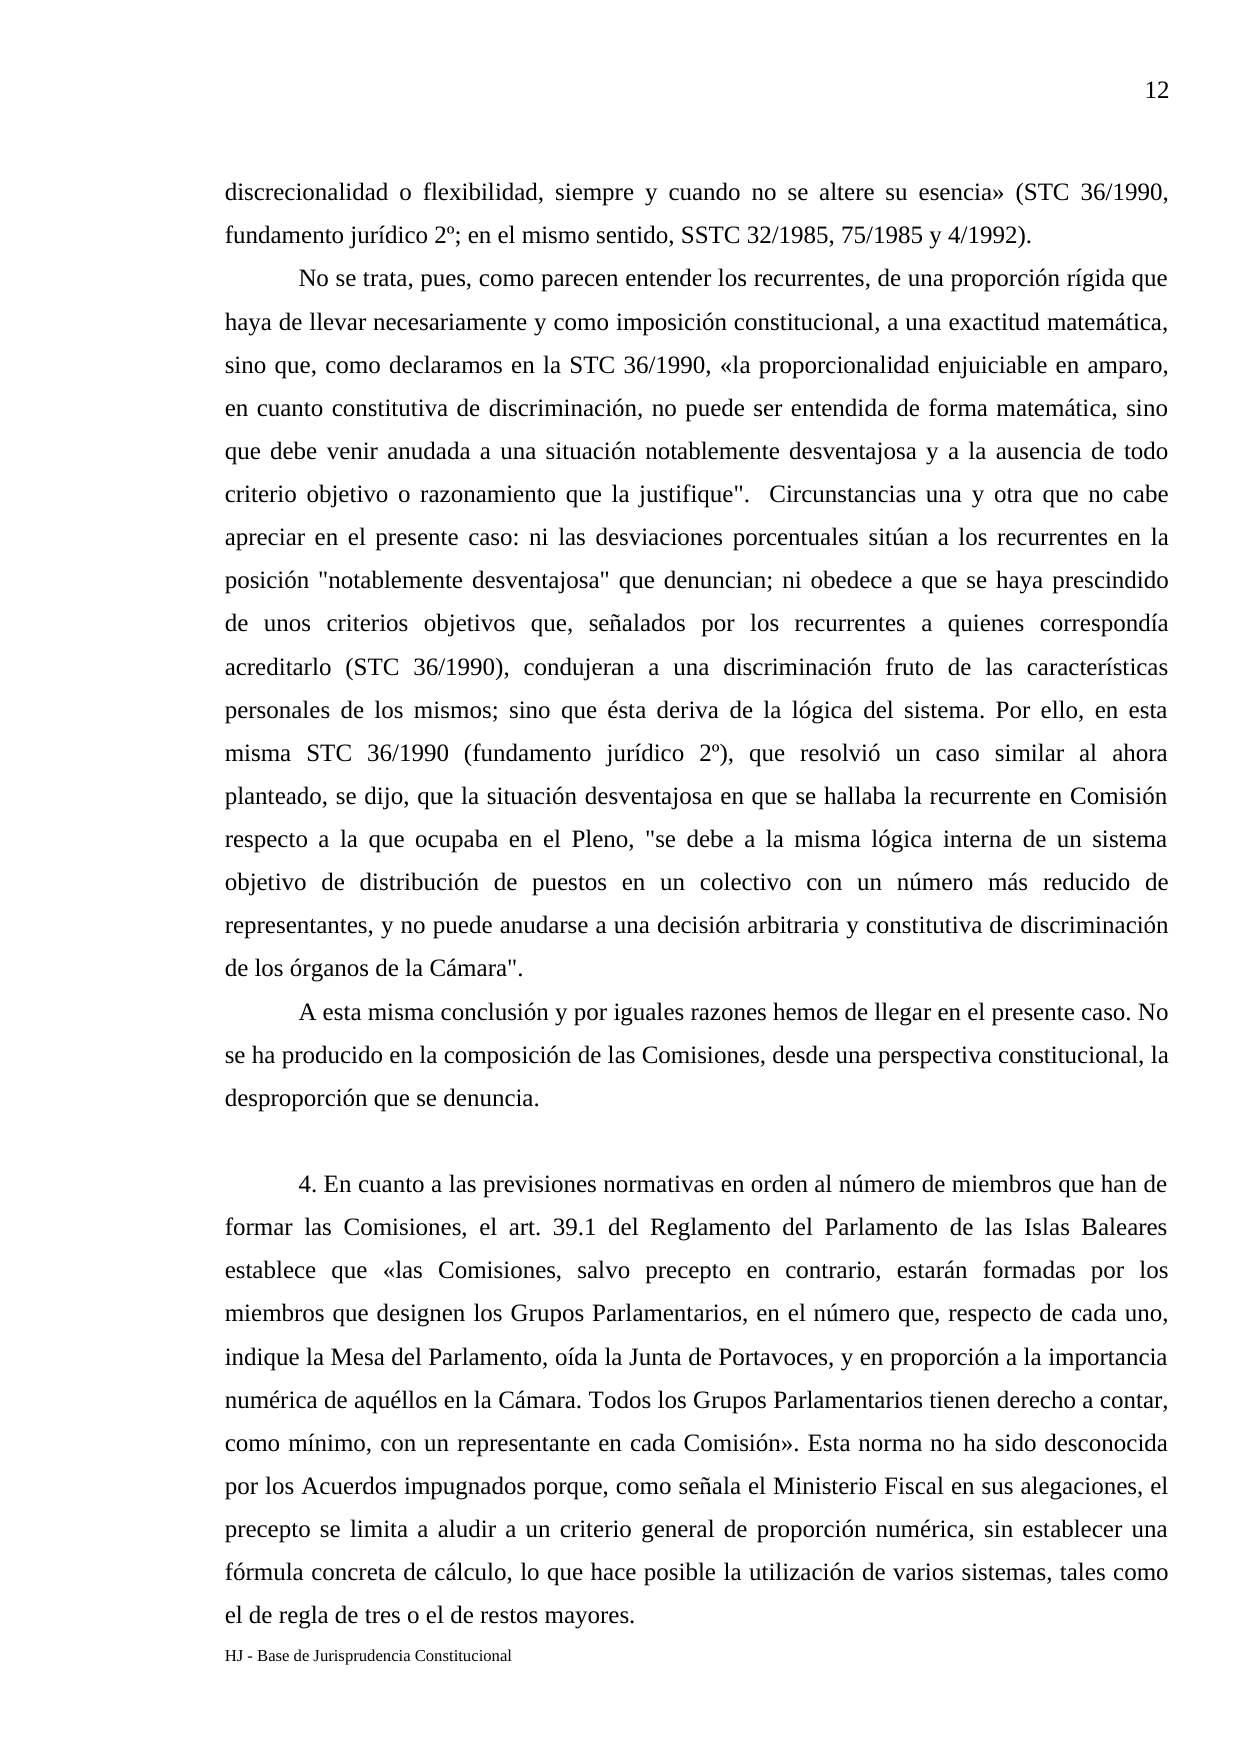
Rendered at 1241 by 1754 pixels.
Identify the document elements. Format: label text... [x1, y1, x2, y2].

text A esta misma conclusión y por iguales razones hemos de llegar en el presente caso. No se ha producido en la composición de las Comisiones, desde una perspectiva constitucional, la desproporción que se denuncia. [224, 997, 1169, 1112]
text No se trata, pues, como parecen entender los recurrentes, de una proporción rígida que haya de llevar necesariamente y como imposición constitucional, a una exactitud matemática, sino que, como declaramos en la STC 36/1990, «la proporcionalidad enjuiciable en amparo, en cuanto constitutiva de discriminación, no puede ser entendida de forma matemática, sino que debe venir anudada a una situación notablemente desventajosa y a la ausencia de todo criterio objetivo o razonamiento que la justifique". Circunstancias una y otra que no cabe apreciar en el presente caso: ni las desviaciones porcentuales sitúan a los recurrentes en la posición "notablemente desventajosa" que denuncian; ni obedece a que se haya prescindido de unos criterios objetivos que, señalados por los recurrentes a quienes correspondía acreditarlo (STC 36/1990), condujeran a una discriminación fruto de las características personales de los mismos; sino que ésta deriva de la lógica del sistema. Por ello, en esta misma STC 36/1990 (fundamento jurídico 2º), que resolvió un caso similar al ahora planteado, se dijo, que la situación desventajosa en que se hallaba la recurrente en Comisión respecto a la que ocupaba en el Pleno, "se debe a la misma lógica interna de un sistema objetivo de distribución de puestos en un colectivo con un número más reducido de representantes, y no puede anudarse a una decisión arbitraria y constitutiva de discriminación de los órganos de la Cámara". [224, 263, 1169, 982]
text 4. En cuanto a las previsiones normativas en orden al número de miembros que han de formar las Comisiones, el art. 39.1 del Reglamento del Parlamento de las Islas Baleares establece que «las Comisiones, salvo precepto en contrario, estarán formadas por los miembros que designen los Grupos Parlamentarios, en el número que, respecto de cada uno, indique la Mesa del Parlamento, oída la Junta de Portavoces, y en proporción a la importancia numérica de aquéllos en la Cámara. Todos los Grupos Parlamentarios tienen derecho a contar, como mínimo, con un representante en cada Comisión». Esta norma no ha sido desconocida por los Acuerdos impugnados porque, como señala el Ministerio Fiscal en sus alegaciones, el precepto se limita a aludir a un criterio general de proporción numérica, sin establecer una fórmula concreta de cálculo, lo que hace posible la utilización de varios sistemas, tales como el de regla de tres o el de restos mayores. [224, 1169, 1169, 1629]
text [224, 177, 1169, 249]
